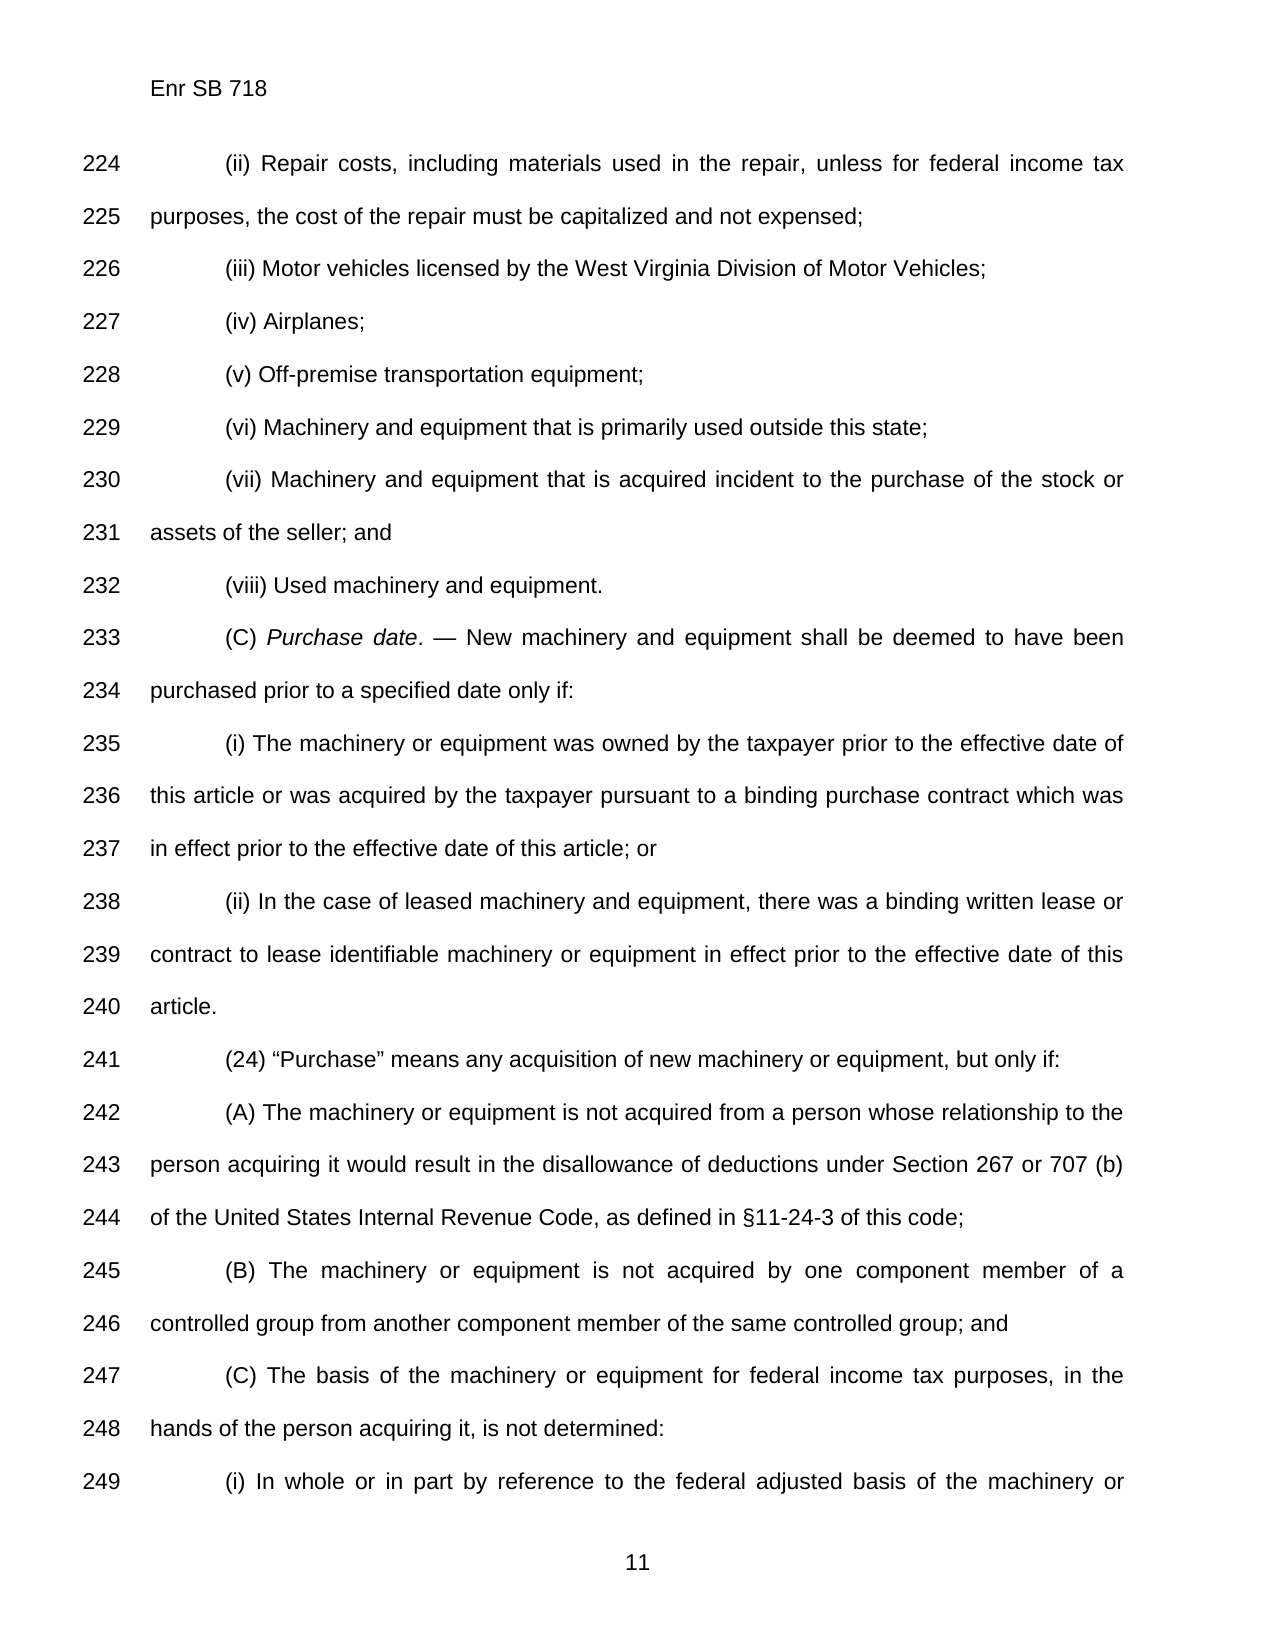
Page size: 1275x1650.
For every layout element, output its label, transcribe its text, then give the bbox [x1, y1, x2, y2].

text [150, 1468, 1125, 1494]
text (vi) Machinery and equipment that is primarily used outside this state; [150, 413, 1125, 440]
text (ii) Repair costs, including materials used in the repair, unless for federal income tax purposes, the cost of the repair must be capitalized and not expensed; [150, 150, 1125, 229]
text (vii) Machinery and equipment that is acquired incident to the purchase of the stock or assets of the seller; and [150, 466, 1125, 545]
text (B) The machinery or equipment is not acquired by one component member of a controlled group from another component member of the same controlled group; and [150, 1257, 1125, 1336]
text (C) The basis of the machinery or equipment for federal income tax purposes, in the hands of the person acquiring it, is not determined: [150, 1362, 1125, 1441]
text (v) Off-premise transportation equipment; [150, 361, 1125, 387]
text (iv) Airplanes; [150, 308, 1125, 334]
text (24) “Purchase” means any acquisition of new machinery or equipment, but only if: [150, 1046, 1125, 1072]
text (iii) Motor vehicles licensed by the West Virginia Division of Motor Vehicles; [150, 255, 1125, 282]
text (viii) Used machinery and equipment. [150, 572, 1125, 598]
text (A) The machinery or equipment is not acquired from a person whose relationship to the person acquiring it would result in the disallowance of deductions under Section 267 or 707 (b) of the United States Internal Revenue Code, as defined in §11-24-3 of this code; [150, 1099, 1125, 1231]
text (ii) In the case of leased machinery and equipment, there was a binding written lease or contract to lease identifiable machinery or equipment in effect prior to the effective date of this article. [150, 888, 1125, 1020]
text (C) Purchase date. — New machinery and equipment shall be deemed to have been purchased prior to a specified date only if: [150, 624, 1125, 703]
text (i) The machinery or equipment was owned by the taxpayer prior to the effective date of this article or was acquired by the taxpayer pursuant to a binding purchase contract which was in effect prior to the effective date of this article; or [150, 730, 1125, 862]
